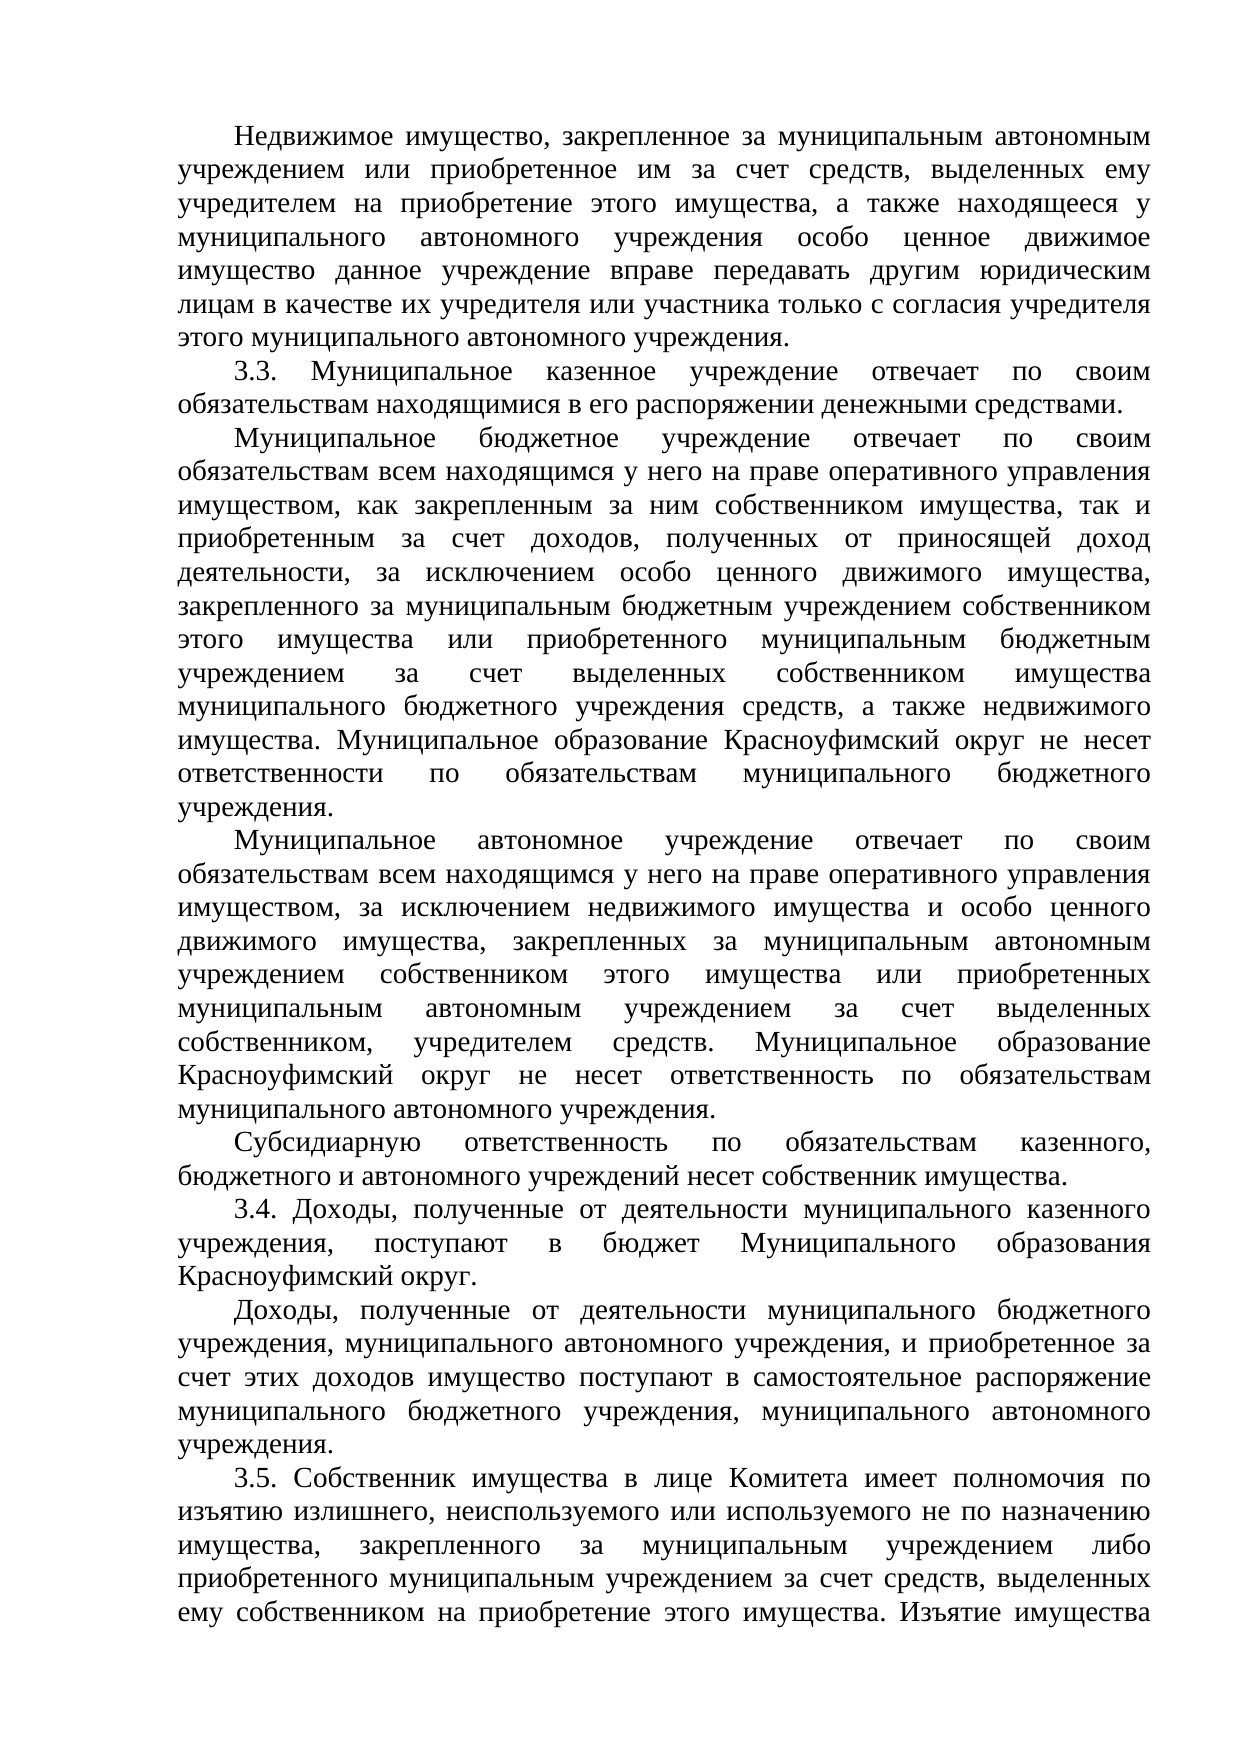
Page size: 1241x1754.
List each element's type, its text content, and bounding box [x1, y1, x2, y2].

text Доходы, полученные от деятельности муниципального бюджетного учреждения, муниципального автономного учреждения, и приобретенное за счет этих доходов имущество поступают в самостоятельное распоряжение муниципального бюджетного учреждения, муниципального автономного учреждения. [177, 1292, 1152, 1460]
text Субсидиарную ответственность по обязательствам казенного, бюджетного и автономного учреждений несет собственник имущества. [177, 1124, 1152, 1191]
text Муниципальное автономное учреждение отвечает по своим обязательствам всем находящимся у него на праве оперативного управления имуществом, за исключением недвижимого имущества и особо ценного движимого имущества, закрепленных за муниципальным автономным учреждением собственником этого имущества или приобретенных муниципальным автономным учреждением за счет выделенных собственником, учредителем средств. Муниципальное образование Красноуфимский округ не несет ответственность по обязательствам муниципального автономного учреждения. [177, 822, 1152, 1124]
text 3.3. Муниципальное казенное учреждение отвечает по своим обязательствам находящимися в его распоряжении денежными средствами. [177, 353, 1152, 420]
text 3.4. Доходы, полученные от деятельности муниципального казенного учреждения, поступают в бюджет Муниципального образования Красноуфимский округ. [177, 1191, 1152, 1292]
text Муниципальное бюджетное учреждение отвечает по своим обязательствам всем находящимся у него на праве оперативного управления имуществом, как закрепленным за ним собственником имущества, так и приобретенным за счет доходов, полученных от приносящей доход деятельности, за исключением особо ценного движимого имущества, закрепленного за муниципальным бюджетным учреждением собственником этого имущества или приобретенного муниципальным бюджетным учреждением за счет выделенных собственником имущества муниципального бюджетного учреждения средств, а также недвижимого имущества. Муниципальное образование Красноуфимский округ не несет ответственности по обязательствам муниципального бюджетного учреждения. [177, 420, 1152, 822]
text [177, 1460, 1152, 1627]
text Недвижимое имущество, закрепленное за муниципальным автономным учреждением или приобретенное им за счет средств, выделенных ему учредителем на приобретение этого имущества, а также находящееся у муниципального автономного учреждения особо ценное движимое имущество данное учреждение вправе передавать другим юридическим лицам в качестве их учредителя или участника только с согласия учредителя этого муниципального автономного учреждения. [177, 118, 1152, 353]
